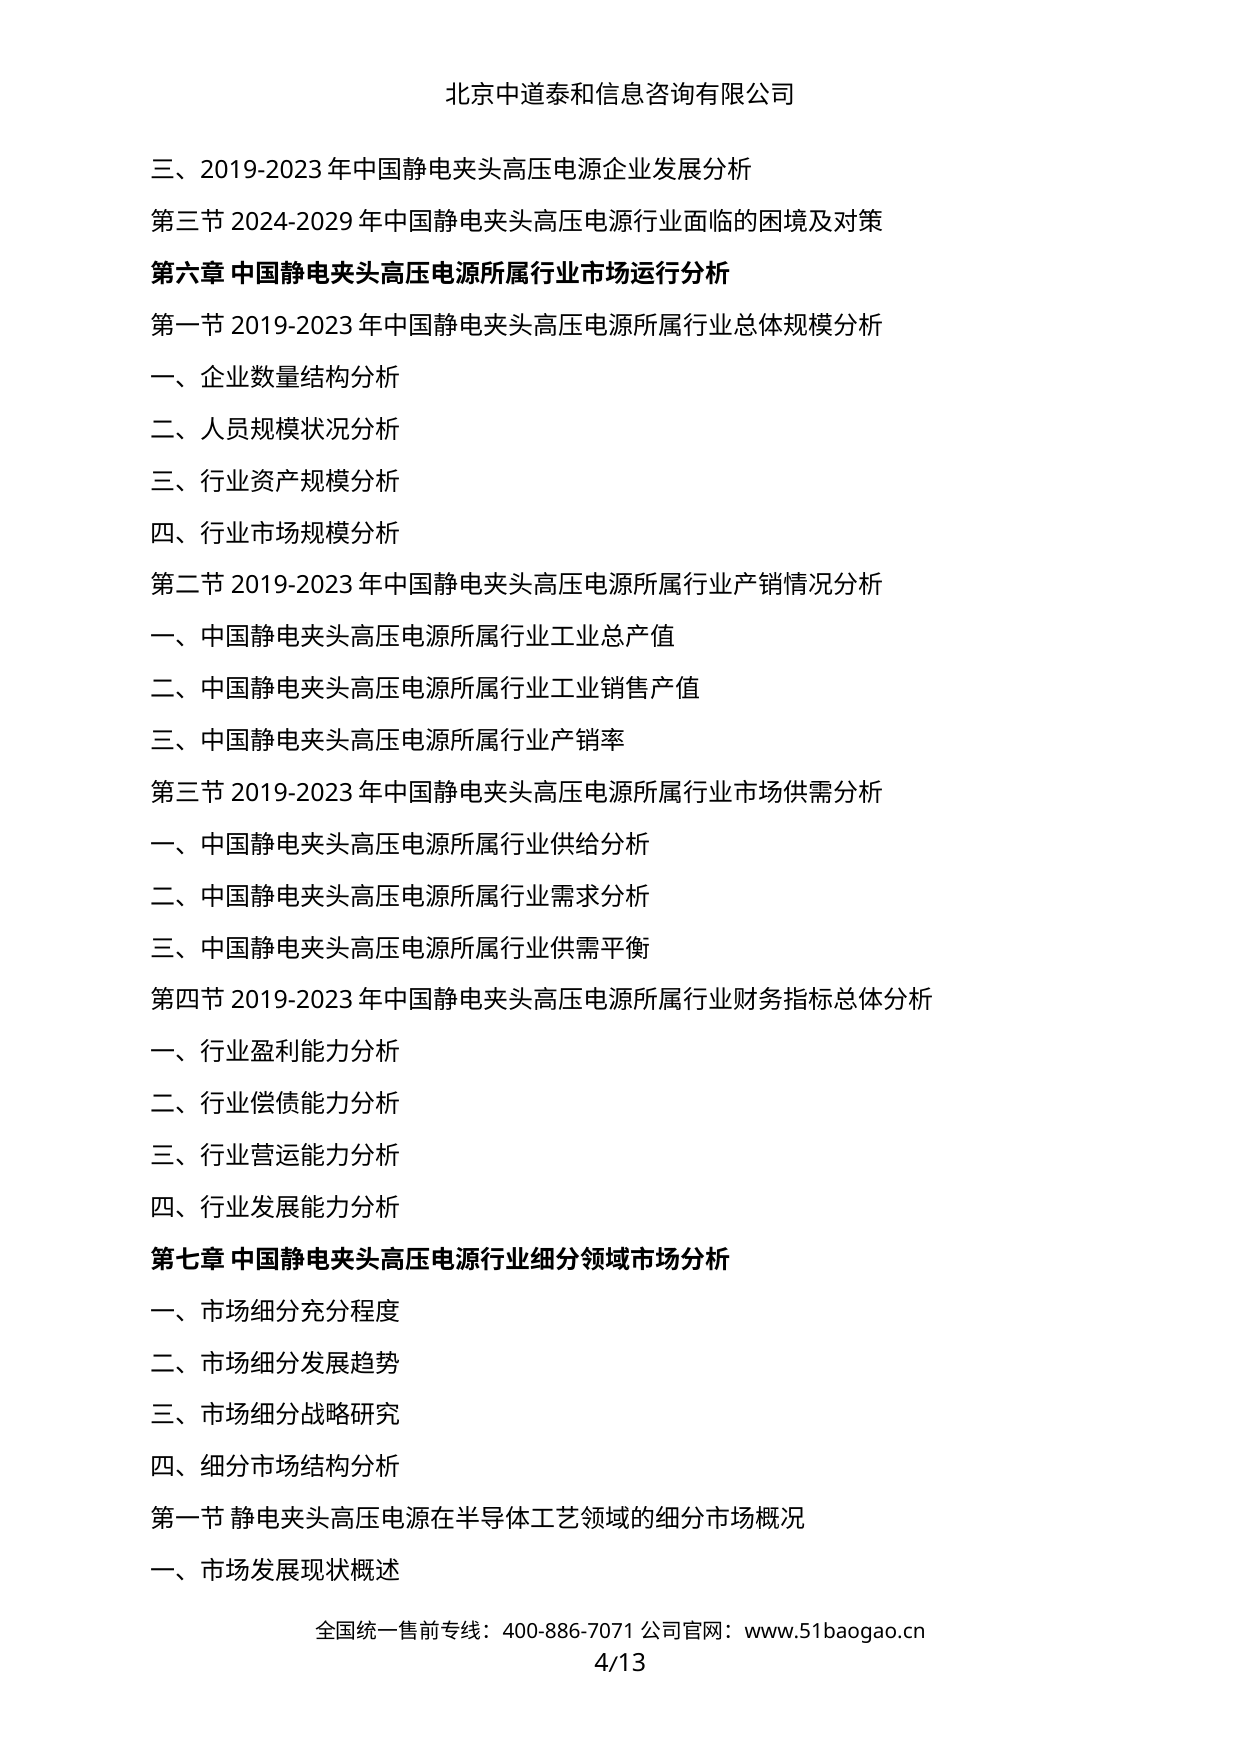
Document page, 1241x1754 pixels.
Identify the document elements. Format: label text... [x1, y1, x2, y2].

text 第四节 2019-2023年中国静电夹头高压电源所属行业财务指标总体分析 [150, 980, 1090, 1016]
text 一、市场细分充分程度 [150, 1291, 1090, 1327]
text 三、市场细分战略研究 [150, 1395, 1090, 1431]
text 一、中国静电夹头高压电源所属行业工业总产值 [150, 617, 1090, 653]
text 二、中国静电夹头高压电源所属行业工业销售产值 [150, 669, 1090, 705]
text 第七章 中国静电夹头高压电源行业细分领域市场分析 [150, 1239, 1090, 1276]
text 一、行业盈利能力分析 [150, 1032, 1090, 1068]
text 三、行业资产规模分析 [150, 461, 1090, 497]
text 四、细分市场结构分析 [150, 1447, 1090, 1483]
text 第三节 2024-2029年中国静电夹头高压电源行业面临的困境及对策 [150, 202, 1090, 238]
text 第一节 静电夹头高压电源在半导体工艺领域的细分市场概况 [150, 1499, 1090, 1535]
text 二、行业偿债能力分析 [150, 1084, 1090, 1120]
text 四、行业发展能力分析 [150, 1187, 1090, 1224]
text 三、中国静电夹头高压电源所属行业供需平衡 [150, 928, 1090, 964]
text 三、中国静电夹头高压电源所属行业产销率 [150, 721, 1090, 757]
text 一、市场发展现状概述 [150, 1551, 1090, 1587]
text 二、市场细分发展趋势 [150, 1343, 1090, 1379]
text 三、2019-2023年中国静电夹头高压电源企业发展分析 [150, 150, 1090, 186]
text 二、中国静电夹头高压电源所属行业需求分析 [150, 876, 1090, 912]
text 二、人员规模状况分析 [150, 409, 1090, 446]
text 第二节 2019-2023年中国静电夹头高压电源所属行业产销情况分析 [150, 565, 1090, 601]
text 第六章 中国静电夹头高压电源所属行业市场运行分析 [150, 254, 1090, 290]
text 一、企业数量结构分析 [150, 357, 1090, 394]
text 四、行业市场规模分析 [150, 513, 1090, 549]
text 第三节 2019-2023年中国静电夹头高压电源所属行业市场供需分析 [150, 772, 1090, 809]
text 三、行业营运能力分析 [150, 1136, 1090, 1172]
text 一、中国静电夹头高压电源所属行业供给分析 [150, 824, 1090, 861]
text 第一节 2019-2023年中国静电夹头高压电源所属行业总体规模分析 [150, 306, 1090, 342]
